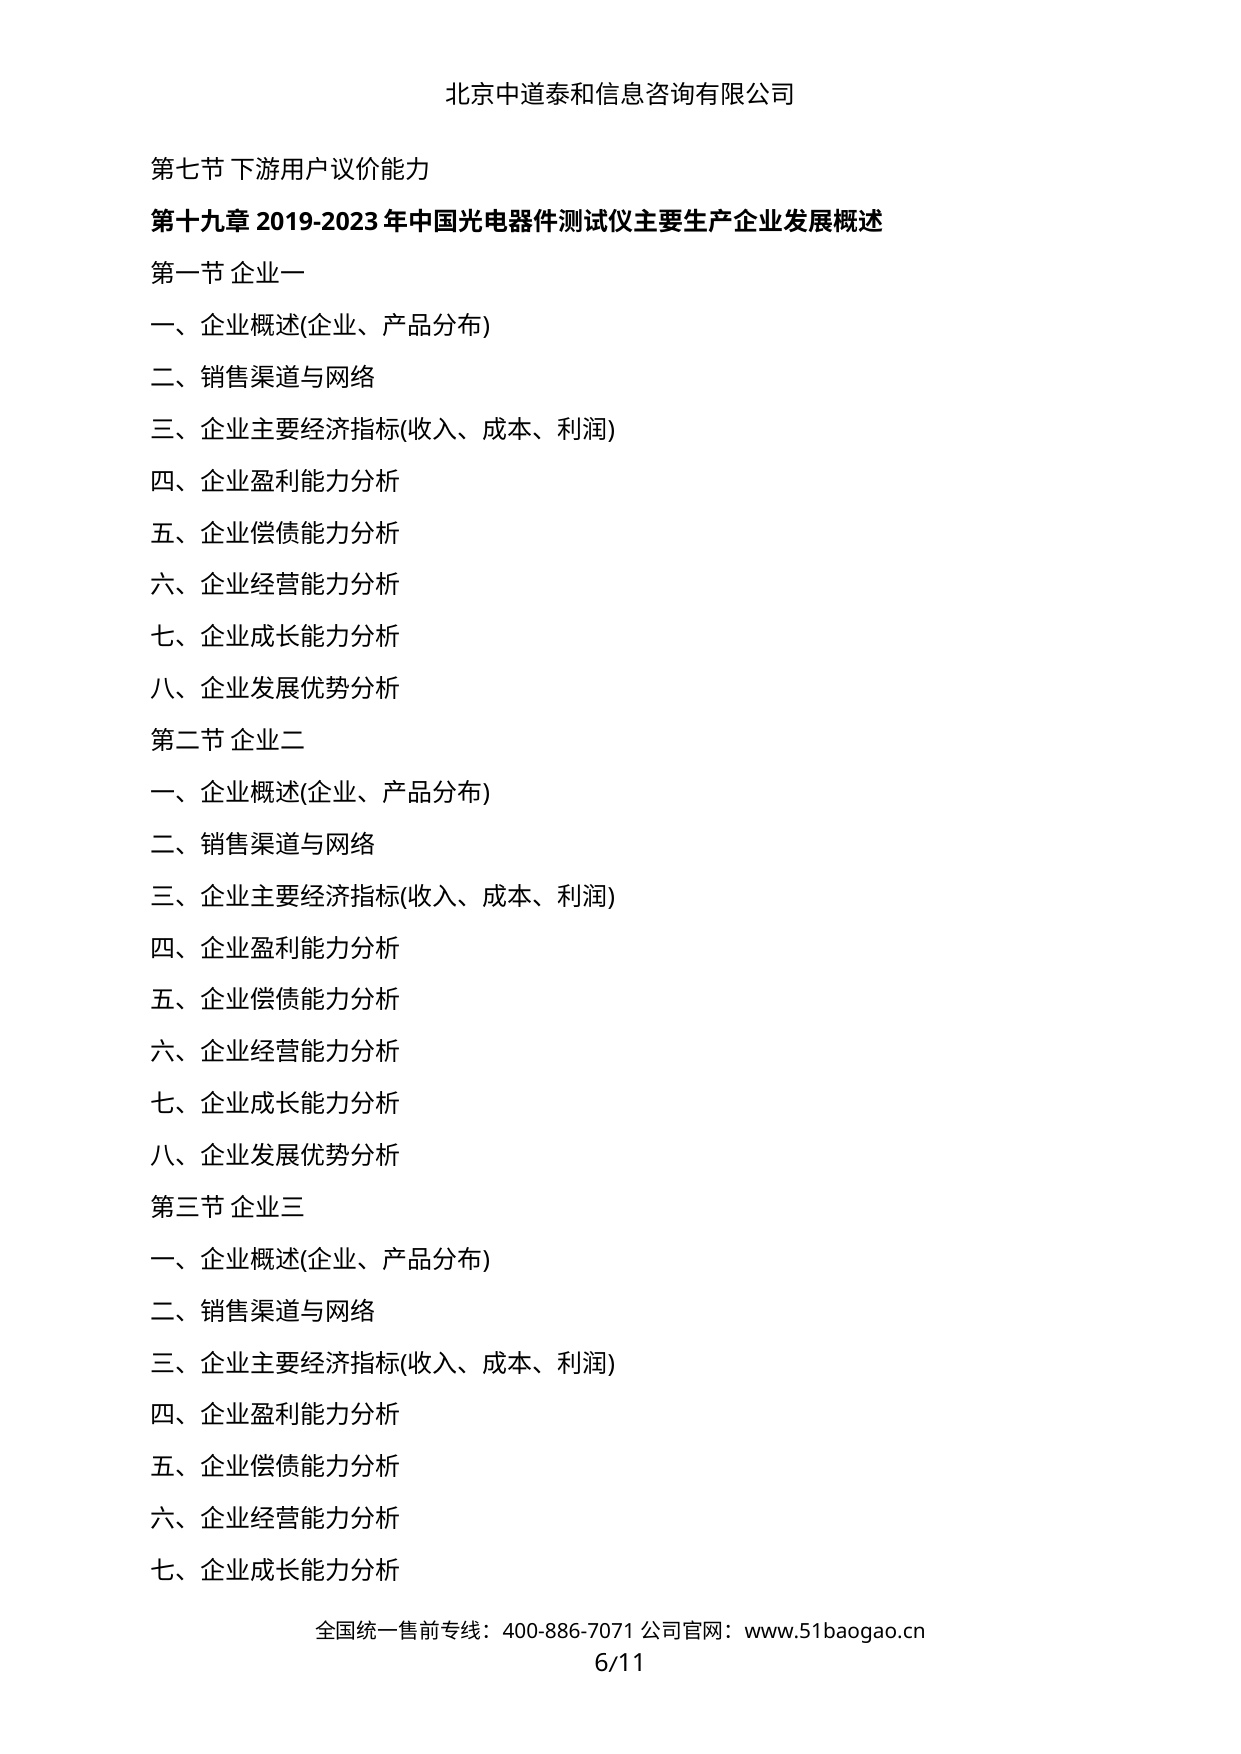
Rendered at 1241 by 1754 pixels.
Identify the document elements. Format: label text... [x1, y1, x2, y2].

text 六、企业经营能力分析 [150, 1032, 1090, 1068]
text 二、销售渠道与网络 [150, 1291, 1090, 1327]
text 五、企业偿债能力分析 [150, 513, 1090, 549]
text 第二节 企业二 [150, 721, 1090, 757]
text 五、企业偿债能力分析 [150, 1447, 1090, 1483]
text 第三节 企业三 [150, 1187, 1090, 1224]
text 第七节 下游用户议价能力 [150, 150, 1090, 186]
text 二、销售渠道与网络 [150, 824, 1090, 861]
text 第一节 企业一 [150, 254, 1090, 290]
text 二、销售渠道与网络 [150, 357, 1090, 394]
text 一、企业概述(企业、产品分布) [150, 772, 1090, 809]
text 一、企业概述(企业、产品分布) [150, 306, 1090, 342]
text 八、企业发展优势分析 [150, 669, 1090, 705]
text 第十九章 2019-2023年中国光电器件测试仪主要生产企业发展概述 [150, 202, 1090, 238]
text 一、企业概述(企业、产品分布) [150, 1239, 1090, 1276]
text 三、企业主要经济指标(收入、成本、利润) [150, 1343, 1090, 1379]
text 七、企业成长能力分析 [150, 1551, 1090, 1587]
text 七、企业成长能力分析 [150, 617, 1090, 653]
text 七、企业成长能力分析 [150, 1084, 1090, 1120]
text 五、企业偿债能力分析 [150, 980, 1090, 1016]
text 四、企业盈利能力分析 [150, 1395, 1090, 1431]
text 八、企业发展优势分析 [150, 1136, 1090, 1172]
text 三、企业主要经济指标(收入、成本、利润) [150, 409, 1090, 446]
text 三、企业主要经济指标(收入、成本、利润) [150, 876, 1090, 912]
text 六、企业经营能力分析 [150, 565, 1090, 601]
text 四、企业盈利能力分析 [150, 928, 1090, 964]
text 四、企业盈利能力分析 [150, 461, 1090, 497]
text 六、企业经营能力分析 [150, 1499, 1090, 1535]
